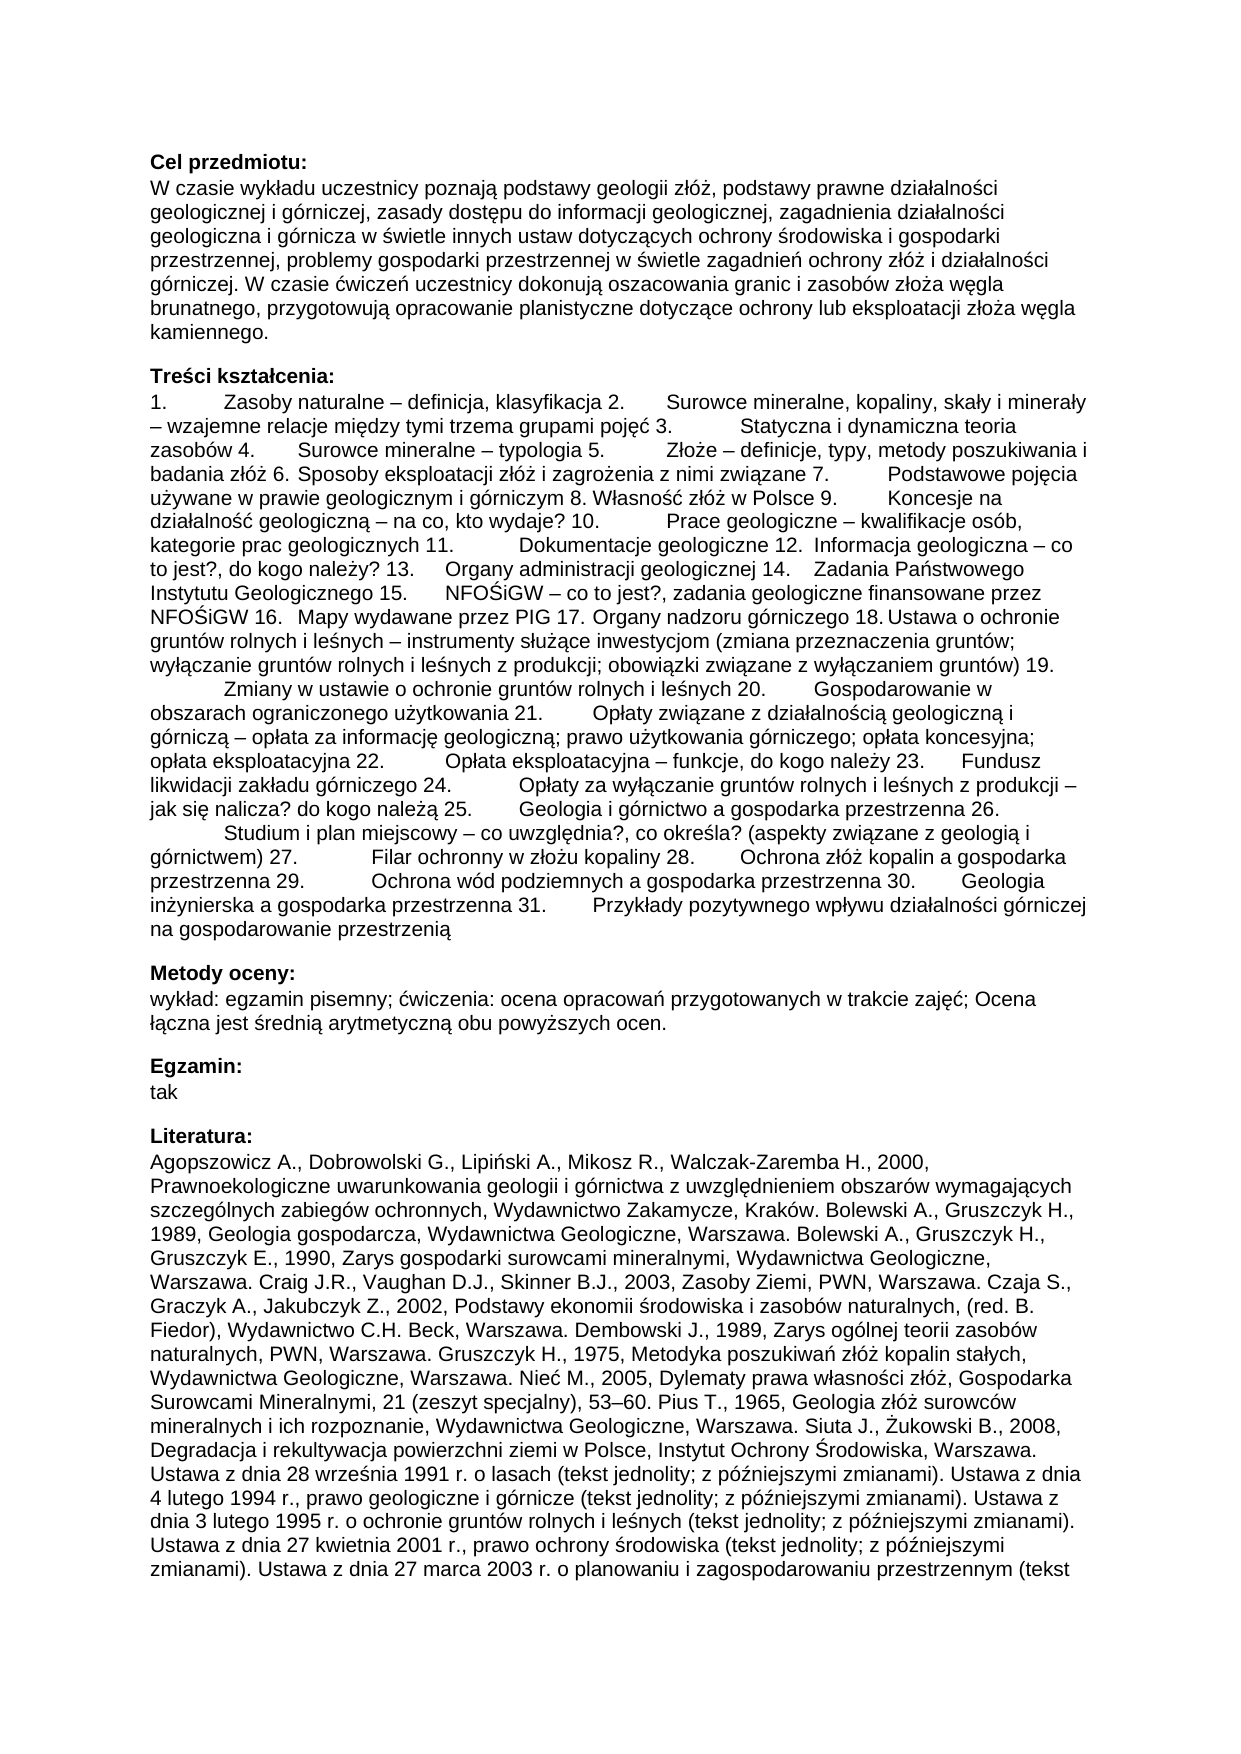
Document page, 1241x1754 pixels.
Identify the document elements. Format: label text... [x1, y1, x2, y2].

text Metody oceny: [150, 960, 1090, 984]
text wykład: egzamin pisemny; ćwiczenia: ocena opracowań przygotowanych w trakcie zajęć; Ocena łączna jest średnią arytmetyczną obu powyższych ocen. [150, 986, 1090, 1034]
text 1. Zasoby naturalne – definicja, klasyfikacja 2. Surowce mineralne, kopaliny, skały i minerały – wzajemne relacje między tymi trzema grupami pojęć 3. Statyczna i dynamiczna teoria zasobów 4. Surowce mineralne – typologia 5. Złoże – definicje, typy, metody poszukiwania i badania złóż 6. Sposoby eksploatacji złóż i zagrożenia z nimi związane 7. Podstawowe pojęcia używane w prawie geologicznym i górniczym 8. Własność złóż w Polsce 9. Koncesje na działalność geologiczną – na co, kto wydaje? 10. Prace geologiczne – kwalifikacje osób, kategorie prac geologicznych 11. Dokumentacje geologiczne 12. Informacja geologiczna – co to jest?, do kogo należy? 13. Organy administracji geologicznej 14. Zadania Państwowego Instytutu Geologicznego 15. NFOŚiGW – co to jest?, zadania geologiczne finansowane przez NFOŚiGW 16. Mapy wydawane przez PIG 17. Organy nadzoru górniczego 18. Ustawa o ochronie gruntów rolnych i leśnych – instrumenty służące inwestycjom (zmiana przeznaczenia gruntów; wyłączanie gruntów rolnych i leśnych z produkcji; obowiązki związane z wyłączaniem gruntów) 19. Zmiany w ustawie o ochronie gruntów rolnych i leśnych 20. Gospodarowanie w obszarach ograniczonego użytkowania 21. Opłaty związane z działalnością geologiczną i górniczą – opłata za informację geologiczną; prawo użytkowania górniczego; opłata koncesyjna; opłata eksploatacyjna 22. Opłata eksploatacyjna – funkcje, do kogo należy 23. Fundusz likwidacji zakładu górniczego 24. Opłaty za wyłączanie gruntów rolnych i leśnych z produkcji – jak się nalicza? do kogo należą 25. Geologia i górnictwo a gospodarka przestrzenna 26. Studium i plan miejscowy – co uwzględnia?, co określa? (aspekty związane z geologią i górnictwem) 27. Filar ochronny w złożu kopaliny 28. Ochrona złóż kopalin a gospodarka przestrzenna 29. Ochrona wód podziemnych a gospodarka przestrzenna 30. Geologia inżynierska a gospodarka przestrzenna 31. Przykłady pozytywnego wpływu działalności górniczej na gospodarowanie przestrzenią [150, 389, 1090, 941]
text Treści kształcenia: [150, 363, 1090, 387]
text W czasie wykładu uczestnicy poznają podstawy geologii złóż, podstawy prawne działalności geologicznej i górniczej, zasady dostępu do informacji geologicznej, zagadnienia działalności geologiczna i górnicza w świetle innych ustaw dotyczących ochrony środowiska i gospodarki przestrzennej, problemy gospodarki przestrzennej w świetle zagadnień ochrony złóż i działalności górniczej. W czasie ćwiczeń uczestnicy dokonują oszacowania granic i zasobów złoża węgla brunatnego, przygotowują opracowanie planistyczne dotyczące ochrony lub eksploatacji złoża węgla kamiennego. [150, 176, 1090, 344]
text Cel przedmiotu: [150, 150, 1090, 174]
text Literatura: [150, 1124, 1090, 1148]
text tak [150, 1080, 1090, 1104]
text Egzamin: [150, 1054, 1090, 1078]
